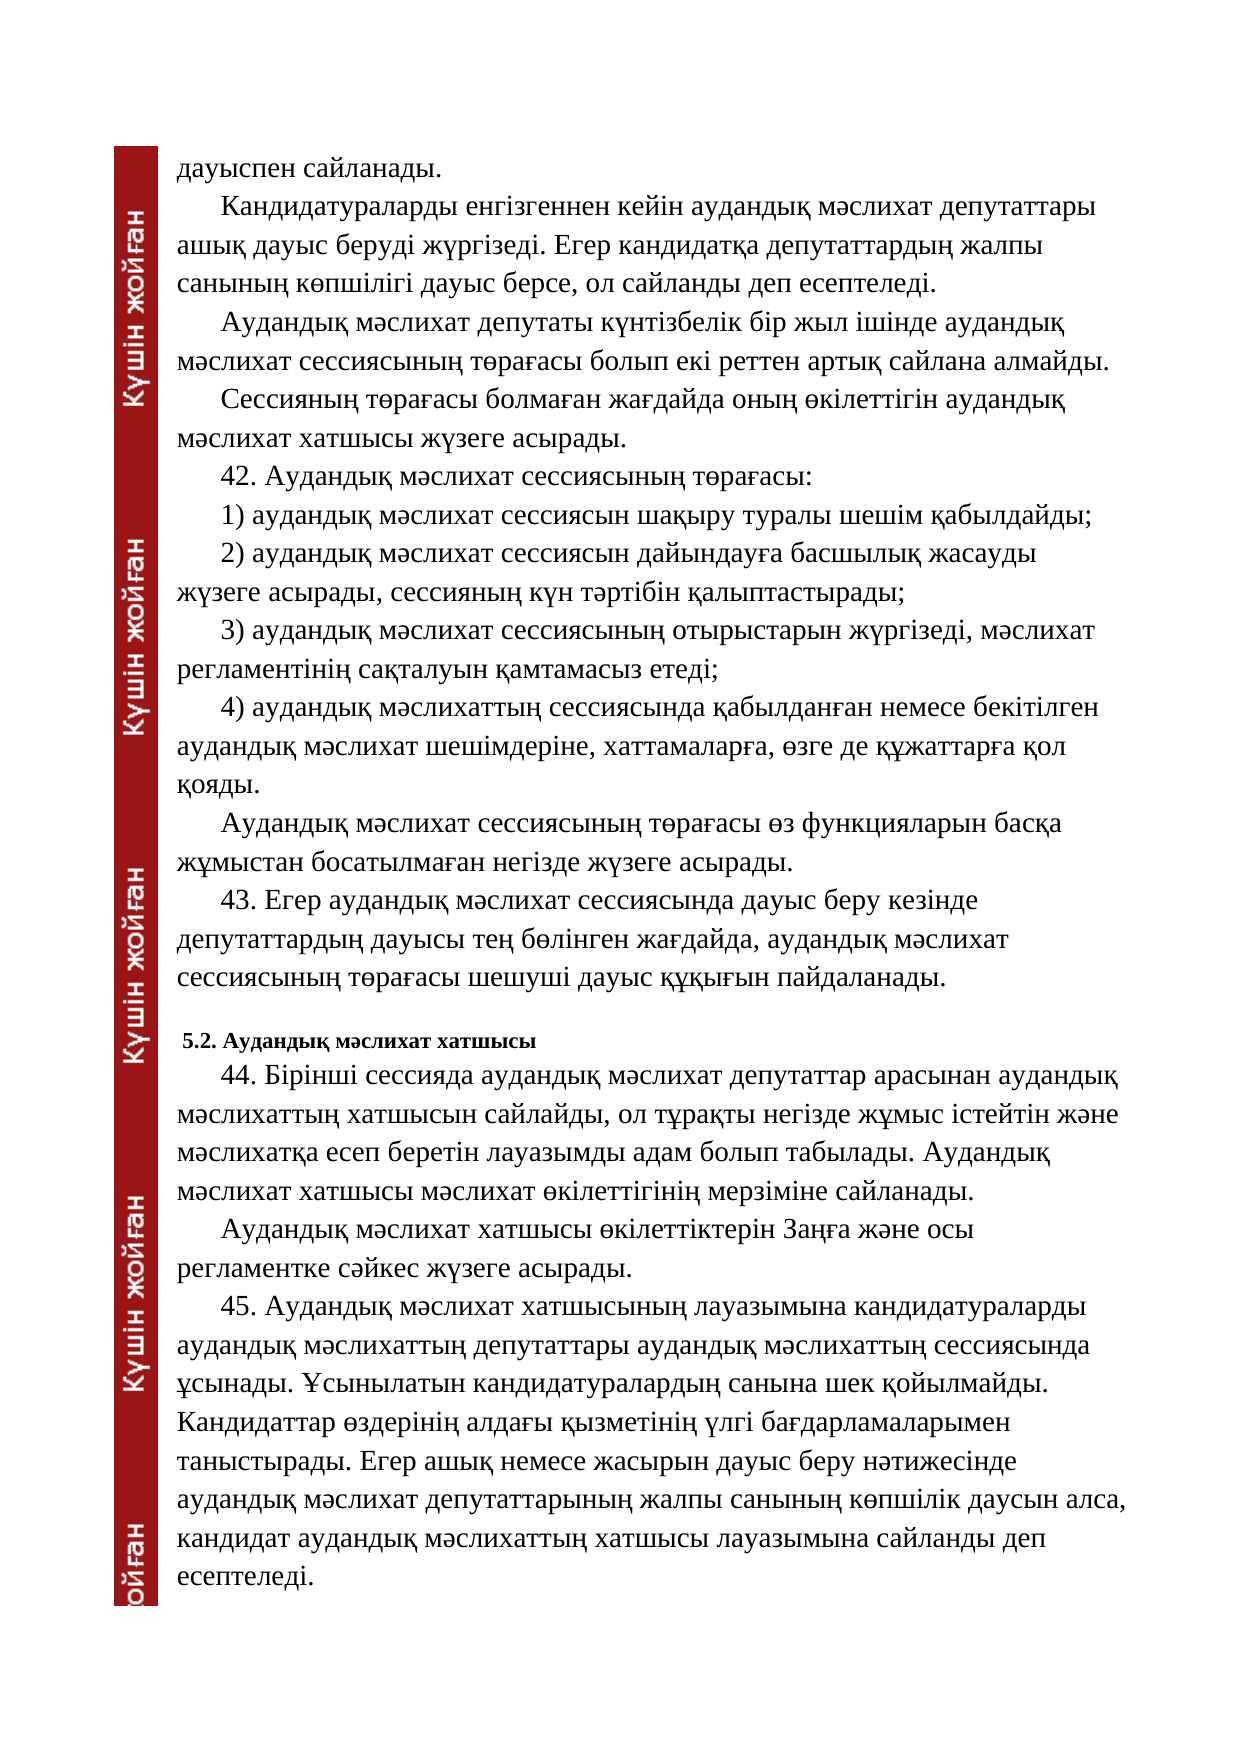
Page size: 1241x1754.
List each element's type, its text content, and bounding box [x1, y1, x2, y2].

picture [114, 146, 158, 150]
picture [114, 1053, 158, 1057]
text 5.2. Аудандық мәслихат хатшысы [112, 1027, 1128, 1053]
picture [114, 1023, 158, 1027]
picture [114, 1592, 158, 1606]
